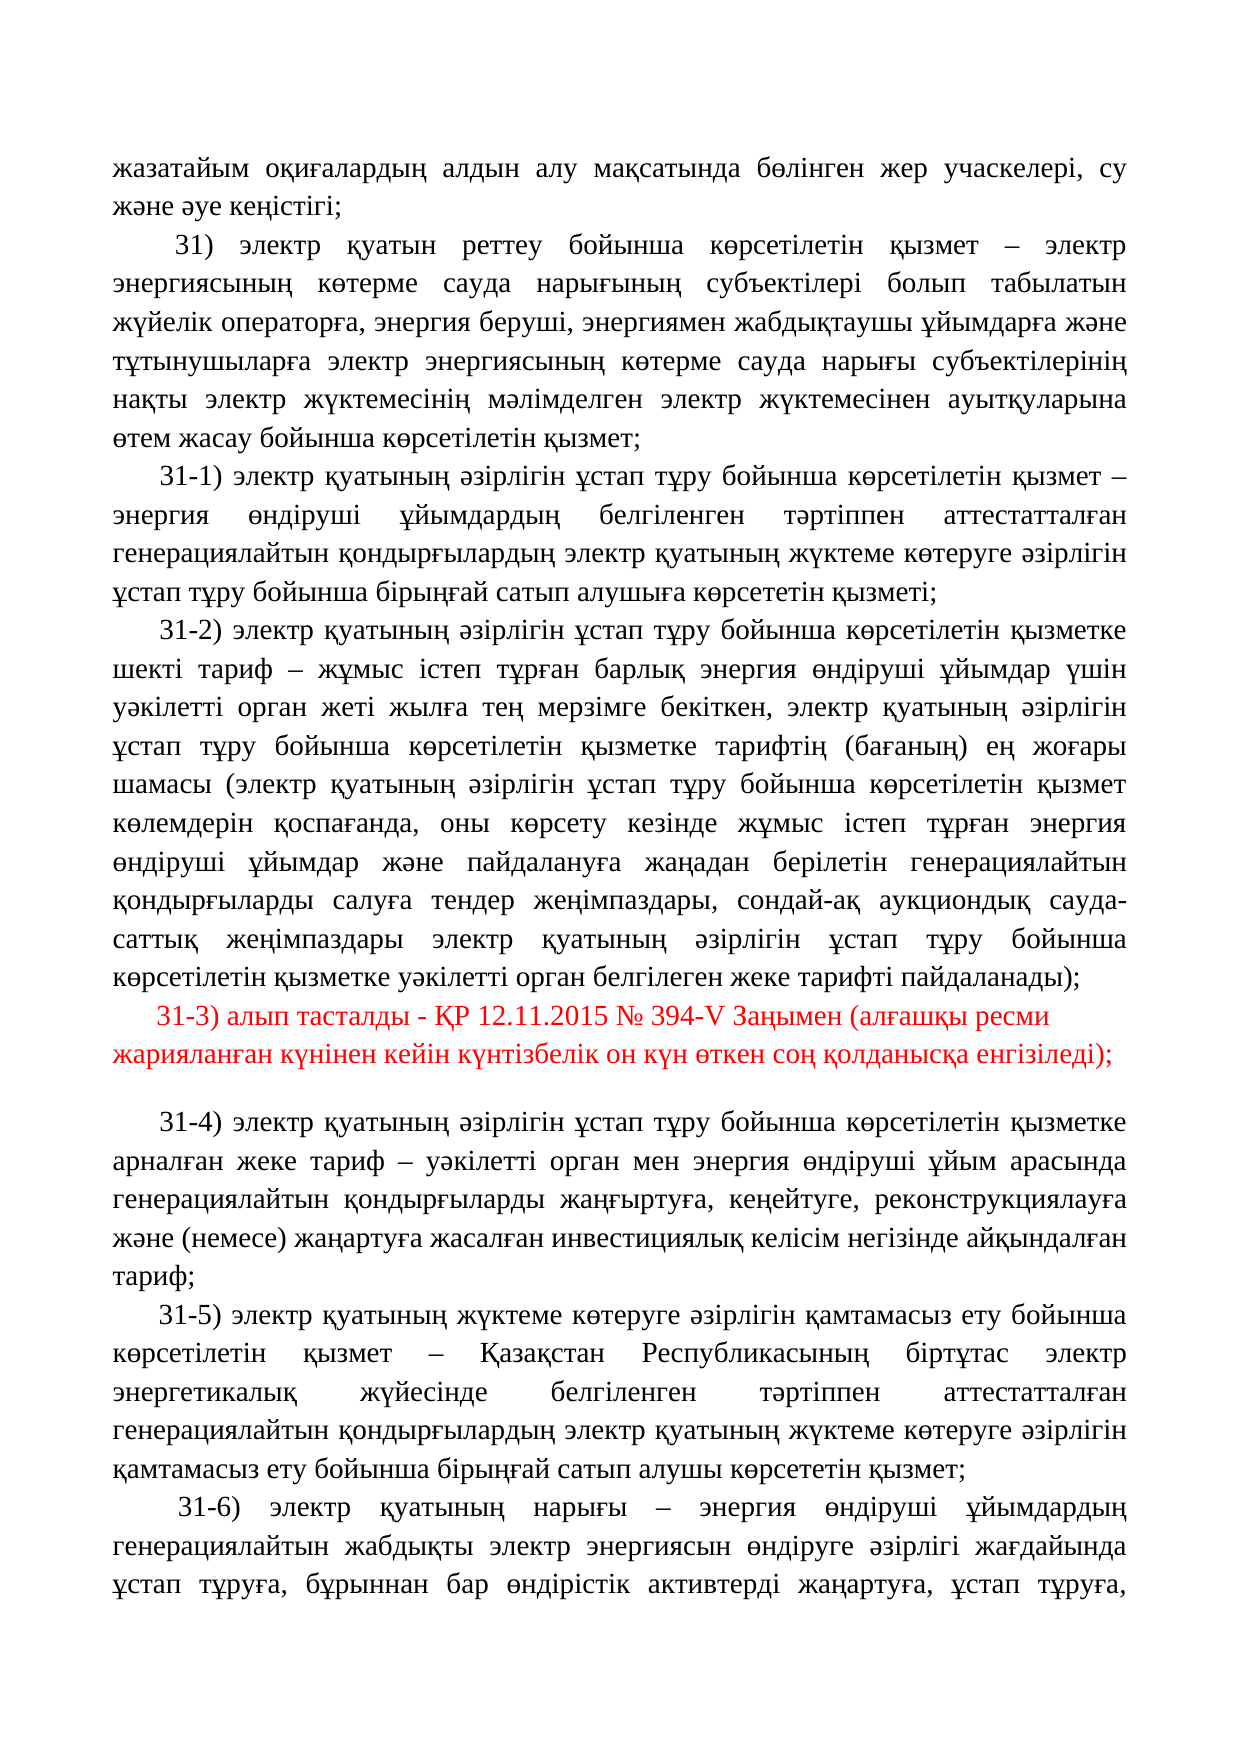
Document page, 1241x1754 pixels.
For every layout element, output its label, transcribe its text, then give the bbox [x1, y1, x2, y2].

text 31-2) электр қуатының әзірлігін ұстап тұру бойынша көрсетілетін қызметке шекті тариф – жұмыс істеп тұрған барлық энергия өндіруші ұйымдар үшін уәкілетті орган жеті жылға тең мерзімге бекіткен, электр қуатының әзірлігін ұстап тұру бойынша көрсетілетін қызметке тарифтің (бағаның) ең жоғары шамасы (электр қуатының әзірлігін ұстап тұру бойынша көрсетілетін қызмет көлемдерін қоспағанда, оны көрсету кезінде жұмыс істеп тұрған энергия өндіруші ұйымдар және пайдалануға жаңадан берілетін генерациялайтын қондырғыларды салуға тендер жеңімпаздары, сондай-ақ аукциондық сауда-саттық жеңімпаздары электр қуатының әзірлігін ұстап тұру бойынша көрсетілетін қызметке уәкілетті орган белгілеген жеке тарифті пайдаланады); [112, 612, 1128, 993]
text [112, 150, 1128, 222]
text 31-5) электр қуатының жүктеме көтеруге әзірлігін қамтамасыз ету бойынша көрсетілетін қызмет – Қазақстан Республикасының біртұтас электр энергетикалық жүйесінде белгіленген тәртіппен аттестатталған генерациялайтын қондырғылардың электр қуатының жүктеме көтеруге әзірлігін қамтамасыз ету бойынша бірыңғай сатып алушы көрсететін қызмет; [112, 1297, 1128, 1484]
text 31-4) электр қуатының әзірлігін ұстап тұру бойынша көрсетілетін қызметке арналған жеке тариф – уәкілетті орган мен энергия өндіруші ұйым арасында генерациялайтын қондырғыларды жаңғыртуға, кеңейтуге, реконструкциялауға және (немесе) жаңартуға жасалған инвестициялық келісім негізінде айқындалған тариф; [112, 1104, 1128, 1292]
text 31-1) электр қуатының әзірлігін ұстап тұру бойынша көрсетілетін қызмет – энергия өндіруші ұйымдардың белгіленген тәртіппен аттестатталған генерациялайтын қондырғылардың электр қуатының жүктеме көтеруге әзірлігін ұстап тұру бойынша бірыңғай сатып алушыға көрсететін қызметі; [112, 458, 1128, 607]
text 31) электр қуатын реттеу бойынша көрсетілетін қызмет – электр энергиясының көтерме сауда нарығының субъектілері болып табылатын жүйелік операторға, энергия беруші, энергиямен жабдықтаушы ұйымдарға және тұтынушыларға электр энергиясының көтерме сауда нарығы субъектілерінің нақты электр жүктемесінің мәлімделген электр жүктемесінен ауытқуларына өтем жасау бойынша көрсетілетін қызмет; [112, 227, 1128, 453]
text 31-3) алып тасталды - ҚР 12.11.2015 № 394-V Заңымен (алғашқы ресми жарияланған күнінен кейін күнтізбелік он күн өткен соң қолданысқа енгізіледі); [112, 998, 1128, 1100]
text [112, 1489, 1128, 1600]
